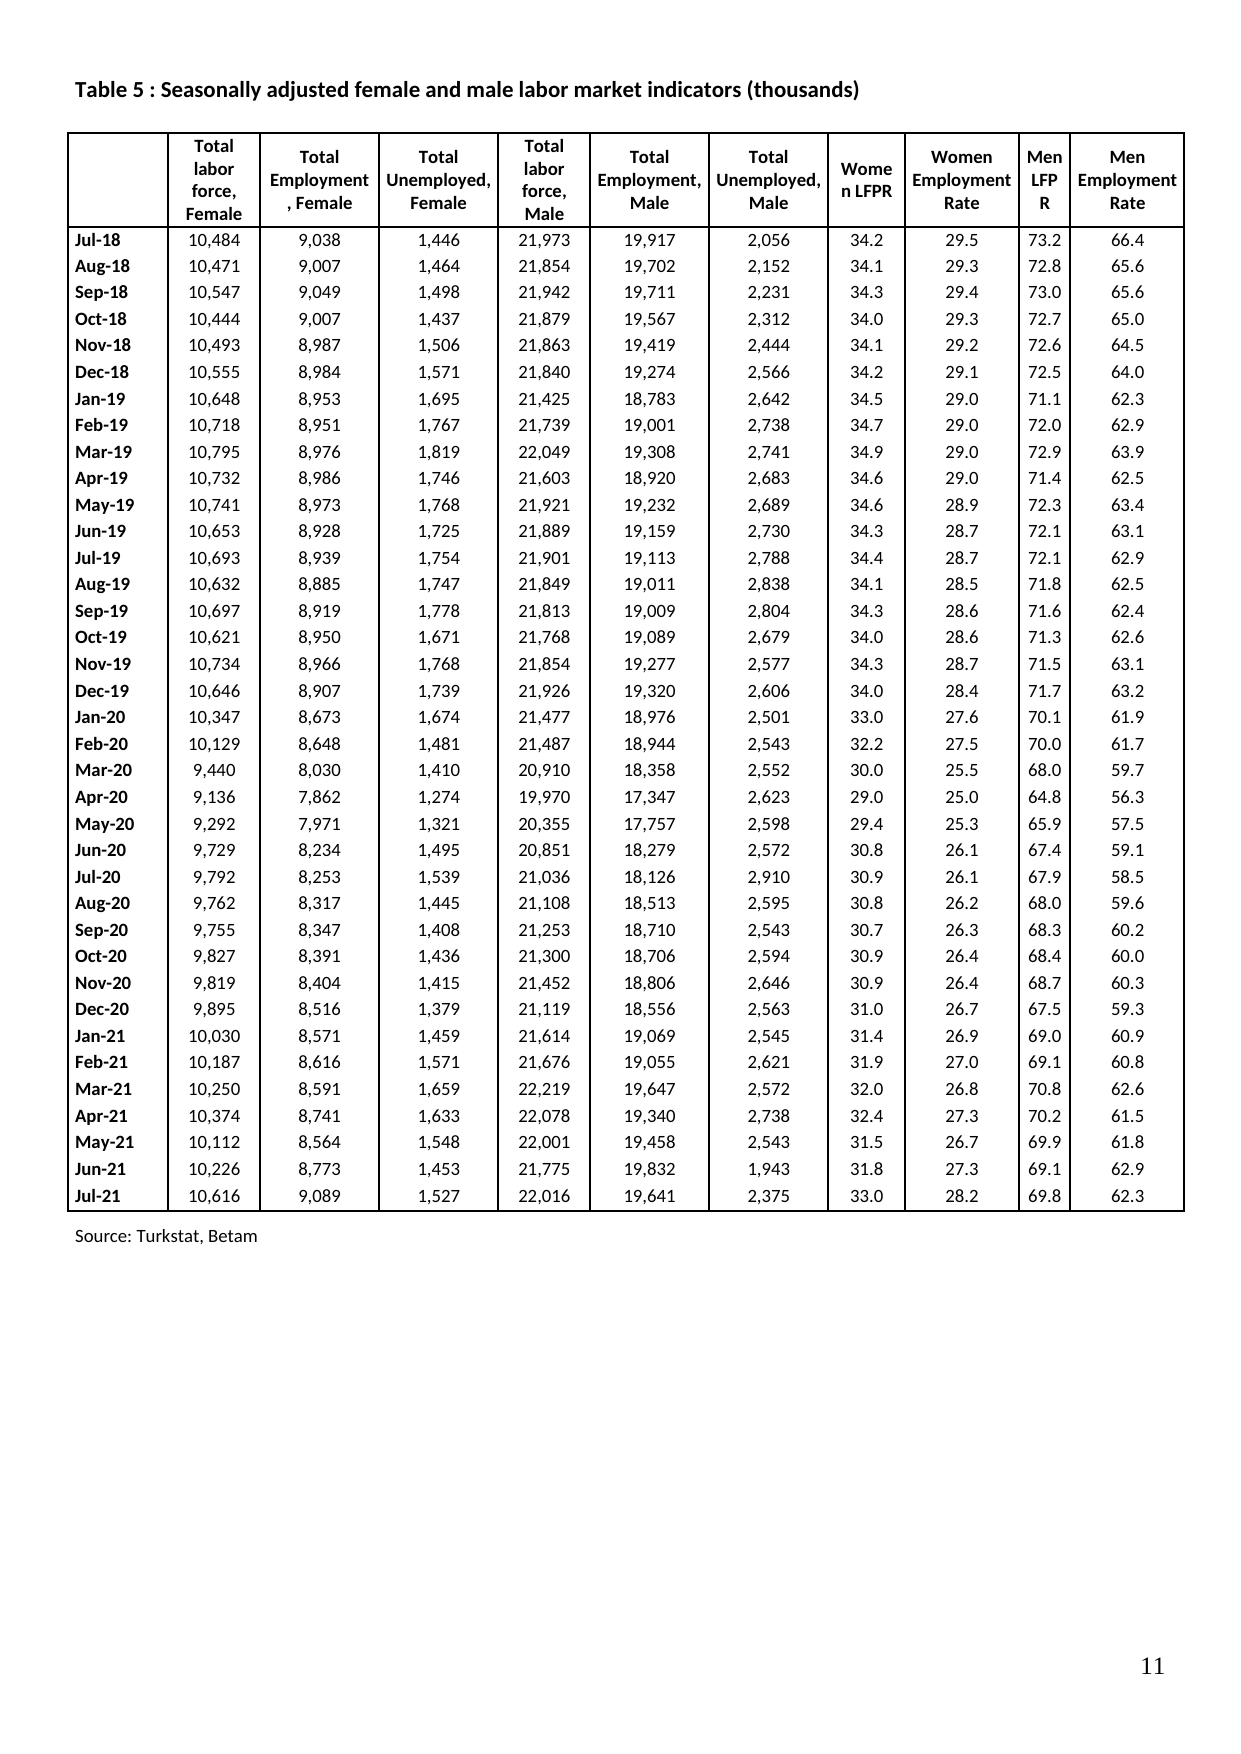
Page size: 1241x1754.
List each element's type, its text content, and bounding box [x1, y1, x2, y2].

table_cell 8,987 [261, 332, 378, 358]
table_cell 31.8 [829, 1155, 904, 1182]
table_cell 1,548 [380, 1129, 497, 1155]
table_cell 1,274 [380, 783, 497, 810]
table_cell 8,885 [261, 571, 378, 597]
table_header Total Unemployed, Female [380, 134, 497, 226]
table_cell 8,928 [261, 518, 378, 544]
table_cell 26.1 [906, 836, 1018, 863]
table_cell 71.5 [1020, 651, 1069, 677]
table_cell 1,436 [380, 943, 497, 969]
table_cell 26.7 [906, 1129, 1018, 1155]
table_cell 19,340 [591, 1102, 708, 1129]
table_cell 2,577 [710, 651, 827, 677]
table_cell 8,347 [261, 916, 378, 943]
table_cell 28.7 [906, 651, 1018, 677]
table_cell 30.7 [829, 916, 904, 943]
table_cell 72.1 [1020, 518, 1069, 544]
table_cell 8,976 [261, 438, 378, 464]
table_cell 8,966 [261, 651, 378, 677]
table_cell 29.3 [906, 252, 1018, 279]
table_cell 21,942 [499, 279, 589, 305]
table_cell Feb-21 [69, 1049, 167, 1076]
table_cell 34.0 [829, 305, 904, 332]
table_cell 9,049 [261, 279, 378, 305]
table_cell 72.3 [1020, 491, 1069, 518]
table_cell 34.1 [829, 571, 904, 597]
table_cell 20,355 [499, 810, 589, 836]
table_cell 21,108 [499, 890, 589, 916]
table_header Total Unemployed, Male [710, 134, 827, 226]
table_cell 73.2 [1020, 228, 1069, 252]
table_cell 1,671 [380, 624, 497, 651]
table_cell 21,603 [499, 465, 589, 491]
table_cell 19,641 [591, 1182, 708, 1210]
table_cell 1,659 [380, 1076, 497, 1102]
table_header [69, 134, 167, 226]
table_cell 18,279 [591, 836, 708, 863]
table_cell Aug-18 [69, 252, 167, 279]
table_cell 21,863 [499, 332, 589, 358]
table_cell 29.2 [906, 332, 1018, 358]
table_cell 19,232 [591, 491, 708, 518]
table_cell 32.4 [829, 1102, 904, 1129]
table_cell 9,819 [169, 969, 259, 996]
table_cell 8,317 [261, 890, 378, 916]
table_cell 22,049 [499, 438, 589, 464]
table_cell 1,464 [380, 252, 497, 279]
table_cell 1,571 [380, 1049, 497, 1076]
table_cell Nov-19 [69, 651, 167, 677]
table_cell 22,016 [499, 1182, 589, 1210]
table_cell 19,159 [591, 518, 708, 544]
table_cell 1,321 [380, 810, 497, 836]
table_cell 18,706 [591, 943, 708, 969]
table_cell 63.1 [1071, 651, 1183, 677]
table_cell 10,129 [169, 730, 259, 757]
table_cell 68.4 [1020, 943, 1069, 969]
table_cell 1,453 [380, 1155, 497, 1182]
table_cell 8,404 [261, 969, 378, 996]
table_cell 60.0 [1071, 943, 1183, 969]
table_cell Sep-20 [69, 916, 167, 943]
table_cell 60.8 [1071, 1049, 1183, 1076]
table_cell 19,970 [499, 783, 589, 810]
table_cell 18,710 [591, 916, 708, 943]
table_cell 21,879 [499, 305, 589, 332]
table_cell 21,253 [499, 916, 589, 943]
table_cell 8,591 [261, 1076, 378, 1102]
table_cell 9,038 [261, 228, 378, 252]
table_cell 1,778 [380, 598, 497, 624]
table_cell 1,674 [380, 704, 497, 730]
table_cell 1,495 [380, 836, 497, 863]
table_cell 65.0 [1071, 305, 1183, 332]
table_cell 62.6 [1071, 624, 1183, 651]
table_cell 7,862 [261, 783, 378, 810]
table_cell 21,676 [499, 1049, 589, 1076]
table_cell 21,452 [499, 969, 589, 996]
table_cell 34.2 [829, 228, 904, 252]
table_cell 72.0 [1020, 411, 1069, 438]
table_cell 29.4 [829, 810, 904, 836]
table_cell 18,976 [591, 704, 708, 730]
table_cell 2,056 [710, 228, 827, 252]
table_cell 2,566 [710, 358, 827, 385]
table_cell 8,616 [261, 1049, 378, 1076]
table_cell 29.0 [906, 465, 1018, 491]
table_cell 69.8 [1020, 1182, 1069, 1210]
table_cell 1,725 [380, 518, 497, 544]
table_cell 25.3 [906, 810, 1018, 836]
table_cell 72.6 [1020, 332, 1069, 358]
table_cell 19,832 [591, 1155, 708, 1182]
table_cell 57.5 [1071, 810, 1183, 836]
table_cell 28.7 [906, 518, 1018, 544]
table_cell Apr-20 [69, 783, 167, 810]
table_cell 2,621 [710, 1049, 827, 1076]
table_cell 19,001 [591, 411, 708, 438]
table_cell 34.5 [829, 385, 904, 411]
table_cell 72.8 [1020, 252, 1069, 279]
table_cell 10,347 [169, 704, 259, 730]
table_cell 9,755 [169, 916, 259, 943]
table_cell Sep-19 [69, 598, 167, 624]
table_cell Aug-20 [69, 890, 167, 916]
table_cell 21,119 [499, 996, 589, 1022]
table_cell 25.0 [906, 783, 1018, 810]
table_cell 62.6 [1071, 1076, 1183, 1102]
table_cell 29.0 [906, 385, 1018, 411]
table_cell 19,308 [591, 438, 708, 464]
table_cell 1,746 [380, 465, 497, 491]
table_cell 30.0 [829, 757, 904, 783]
table_cell 21,901 [499, 544, 589, 571]
table_cell 10,616 [169, 1182, 259, 1210]
table_cell 59.1 [1071, 836, 1183, 863]
table_header Women LFPR [829, 134, 904, 226]
table_cell 28.4 [906, 677, 1018, 704]
table_cell 19,320 [591, 677, 708, 704]
table_cell 10,795 [169, 438, 259, 464]
table_cell May-20 [69, 810, 167, 836]
table_cell 2,679 [710, 624, 827, 651]
table_cell 8,939 [261, 544, 378, 571]
table_cell 19,647 [591, 1076, 708, 1102]
table_cell Jul-18 [69, 228, 167, 252]
table_cell 1,768 [380, 491, 497, 518]
table_cell 22,078 [499, 1102, 589, 1129]
table_cell 2,646 [710, 969, 827, 996]
table_cell 64.8 [1020, 783, 1069, 810]
table_cell May-19 [69, 491, 167, 518]
table_cell 8,951 [261, 411, 378, 438]
table_cell 71.4 [1020, 465, 1069, 491]
table_cell 10,030 [169, 1023, 259, 1049]
table_cell Dec-18 [69, 358, 167, 385]
table_cell 10,374 [169, 1102, 259, 1129]
table_cell 63.4 [1071, 491, 1183, 518]
table_cell 19,277 [591, 651, 708, 677]
table_cell 10,693 [169, 544, 259, 571]
table_cell 2,598 [710, 810, 827, 836]
table_cell 32.2 [829, 730, 904, 757]
table_cell 21,614 [499, 1023, 589, 1049]
table_cell 29.3 [906, 305, 1018, 332]
table_cell 64.5 [1071, 332, 1183, 358]
table_cell 19,702 [591, 252, 708, 279]
table_cell 28.7 [906, 544, 1018, 571]
table_cell 1,768 [380, 651, 497, 677]
table_cell 61.5 [1071, 1102, 1183, 1129]
table_cell 28.6 [906, 598, 1018, 624]
table_cell Oct-18 [69, 305, 167, 332]
table_cell 19,069 [591, 1023, 708, 1049]
table_cell 2,606 [710, 677, 827, 704]
table_cell 8,253 [261, 863, 378, 889]
table_cell 34.0 [829, 677, 904, 704]
table_cell 30.9 [829, 943, 904, 969]
table_cell 10,471 [169, 252, 259, 279]
table_cell 19,055 [591, 1049, 708, 1076]
table_cell 2,595 [710, 890, 827, 916]
table_cell 21,768 [499, 624, 589, 651]
table_cell Mar-20 [69, 757, 167, 783]
table_cell 1,459 [380, 1023, 497, 1049]
table_cell 1,527 [380, 1182, 497, 1210]
table_cell 72.5 [1020, 358, 1069, 385]
table_header Men LFPR [1020, 134, 1069, 226]
table_cell 1,410 [380, 757, 497, 783]
table_cell 31.9 [829, 1049, 904, 1076]
table_cell Jul-21 [69, 1182, 167, 1210]
table_cell 21,854 [499, 252, 589, 279]
table_cell 1,943 [710, 1155, 827, 1182]
table_cell 10,226 [169, 1155, 259, 1182]
table_cell 21,889 [499, 518, 589, 544]
table_cell 65.9 [1020, 810, 1069, 836]
table_cell 21,036 [499, 863, 589, 889]
table_cell 8,973 [261, 491, 378, 518]
table_cell 58.5 [1071, 863, 1183, 889]
table_cell 21,840 [499, 358, 589, 385]
table_cell 62.9 [1071, 544, 1183, 571]
table_cell 34.7 [829, 411, 904, 438]
table_cell 9,792 [169, 863, 259, 889]
table_header Total labor force, Male [499, 134, 589, 226]
text Source: Turkstat, Betam [75, 1224, 1165, 1247]
table_cell 10,697 [169, 598, 259, 624]
table_cell 28.6 [906, 624, 1018, 651]
table_cell 31.0 [829, 996, 904, 1022]
table_cell 60.9 [1071, 1023, 1183, 1049]
table_cell Oct-20 [69, 943, 167, 969]
table_cell 34.6 [829, 465, 904, 491]
table_cell 67.5 [1020, 996, 1069, 1022]
table_cell 68.3 [1020, 916, 1069, 943]
table_cell Aug-19 [69, 571, 167, 597]
table_cell 18,358 [591, 757, 708, 783]
table_cell 1,408 [380, 916, 497, 943]
table_cell 1,747 [380, 571, 497, 597]
table_cell 2,683 [710, 465, 827, 491]
table_cell 8,030 [261, 757, 378, 783]
table_cell Jan-20 [69, 704, 167, 730]
table_cell 26.1 [906, 863, 1018, 889]
table_cell 61.7 [1071, 730, 1183, 757]
table_cell 17,757 [591, 810, 708, 836]
table_cell 10,621 [169, 624, 259, 651]
table_cell 1,539 [380, 863, 497, 889]
table_cell 29.0 [829, 783, 904, 810]
table_cell 61.8 [1071, 1129, 1183, 1155]
table_cell 27.3 [906, 1102, 1018, 1129]
table_cell Mar-21 [69, 1076, 167, 1102]
table_cell 2,563 [710, 996, 827, 1022]
table_cell 10,732 [169, 465, 259, 491]
table_cell 26.8 [906, 1076, 1018, 1102]
table_cell 34.3 [829, 598, 904, 624]
table_cell 72.1 [1020, 544, 1069, 571]
table_cell 19,089 [591, 624, 708, 651]
table_cell 2,152 [710, 252, 827, 279]
table_cell 72.9 [1020, 438, 1069, 464]
table_cell 8,953 [261, 385, 378, 411]
table_cell 19,567 [591, 305, 708, 332]
table_cell 2,804 [710, 598, 827, 624]
table_cell 10,555 [169, 358, 259, 385]
table_cell 2,623 [710, 783, 827, 810]
table_cell 34.2 [829, 358, 904, 385]
table_cell 30.9 [829, 863, 904, 889]
table_cell 1,739 [380, 677, 497, 704]
table_cell 21,849 [499, 571, 589, 597]
table_cell 19,009 [591, 598, 708, 624]
table_cell 19,274 [591, 358, 708, 385]
table_cell 34.4 [829, 544, 904, 571]
table_cell 27.3 [906, 1155, 1018, 1182]
table_cell Jun-21 [69, 1155, 167, 1182]
table_cell 71.3 [1020, 624, 1069, 651]
table_cell 10,734 [169, 651, 259, 677]
table_cell 30.9 [829, 969, 904, 996]
table_cell 67.9 [1020, 863, 1069, 889]
table_cell 63.9 [1071, 438, 1183, 464]
table_cell 18,944 [591, 730, 708, 757]
table_cell 8,907 [261, 677, 378, 704]
table_cell 26.7 [906, 996, 1018, 1022]
table_cell 8,234 [261, 836, 378, 863]
table_cell 1,819 [380, 438, 497, 464]
table_cell 1,446 [380, 228, 497, 252]
table_cell 10,632 [169, 571, 259, 597]
table_cell 21,477 [499, 704, 589, 730]
table_cell 2,738 [710, 1102, 827, 1129]
table_header Men Employment Rate [1071, 134, 1183, 226]
table_cell 72.7 [1020, 305, 1069, 332]
table_cell 18,556 [591, 996, 708, 1022]
table_cell 9,827 [169, 943, 259, 969]
table_cell 1,754 [380, 544, 497, 571]
table_cell 2,788 [710, 544, 827, 571]
table_cell Oct-19 [69, 624, 167, 651]
table_cell 21,813 [499, 598, 589, 624]
table_cell 71.1 [1020, 385, 1069, 411]
table_cell 60.2 [1071, 916, 1183, 943]
table_cell 21,487 [499, 730, 589, 757]
table_cell 27.0 [906, 1049, 1018, 1076]
table_cell Jul-20 [69, 863, 167, 889]
table_cell 62.5 [1071, 571, 1183, 597]
table_cell 62.5 [1071, 465, 1183, 491]
table_cell 21,739 [499, 411, 589, 438]
table_header Total Employment, Male [591, 134, 708, 226]
table_cell 22,001 [499, 1129, 589, 1155]
table_cell 27.6 [906, 704, 1018, 730]
table_cell 65.6 [1071, 252, 1183, 279]
table_cell 62.3 [1071, 1182, 1183, 1210]
table_cell 2,738 [710, 411, 827, 438]
table_cell 63.1 [1071, 518, 1183, 544]
table_cell 30.8 [829, 836, 904, 863]
table_cell 18,126 [591, 863, 708, 889]
table_cell 8,516 [261, 996, 378, 1022]
table_cell 61.9 [1071, 704, 1183, 730]
table_cell 10,112 [169, 1129, 259, 1155]
table_cell 2,741 [710, 438, 827, 464]
table_cell 28.5 [906, 571, 1018, 597]
table_cell 59.6 [1071, 890, 1183, 916]
text Table 5 : Seasonally adjusted female and male labor market indicators (thousands) [75, 75, 1165, 103]
table_cell 2,231 [710, 279, 827, 305]
table_cell 34.0 [829, 624, 904, 651]
table_cell 31.4 [829, 1023, 904, 1049]
table_cell 26.2 [906, 890, 1018, 916]
table_cell 34.1 [829, 252, 904, 279]
table_cell 70.1 [1020, 704, 1069, 730]
table_cell 27.5 [906, 730, 1018, 757]
table_cell 29.0 [906, 438, 1018, 464]
table_cell 9,729 [169, 836, 259, 863]
table_cell 59.3 [1071, 996, 1183, 1022]
table_cell Jul-19 [69, 544, 167, 571]
table_cell 7,971 [261, 810, 378, 836]
table_cell 2,543 [710, 730, 827, 757]
table_cell 59.7 [1071, 757, 1183, 783]
table_cell 1,767 [380, 411, 497, 438]
table_cell 62.9 [1071, 1155, 1183, 1182]
table_cell Mar-19 [69, 438, 167, 464]
table_cell 34.9 [829, 438, 904, 464]
table_cell 69.1 [1020, 1155, 1069, 1182]
table_cell 33.0 [829, 1182, 904, 1210]
table_cell 70.0 [1020, 730, 1069, 757]
table_cell 63.2 [1071, 677, 1183, 704]
table_cell 71.6 [1020, 598, 1069, 624]
table_cell 34.1 [829, 332, 904, 358]
table_cell 21,926 [499, 677, 589, 704]
table_cell 1,379 [380, 996, 497, 1022]
table_cell 21,921 [499, 491, 589, 518]
table_cell 28.9 [906, 491, 1018, 518]
table_cell 8,984 [261, 358, 378, 385]
table_cell Dec-19 [69, 677, 167, 704]
table_cell 33.0 [829, 704, 904, 730]
table_cell 2,375 [710, 1182, 827, 1210]
table_cell 19,011 [591, 571, 708, 597]
table_cell 66.4 [1071, 228, 1183, 252]
table_cell 32.0 [829, 1076, 904, 1102]
table_cell 8,571 [261, 1023, 378, 1049]
table_cell Feb-19 [69, 411, 167, 438]
table_cell 8,648 [261, 730, 378, 757]
table_cell 2,572 [710, 836, 827, 863]
table_cell Jan-21 [69, 1023, 167, 1049]
table_cell 21,854 [499, 651, 589, 677]
table_cell 64.0 [1071, 358, 1183, 385]
table_cell 8,950 [261, 624, 378, 651]
table_cell 19,711 [591, 279, 708, 305]
table_cell 19,419 [591, 332, 708, 358]
table_cell 2,312 [710, 305, 827, 332]
table_cell 1,633 [380, 1102, 497, 1129]
table_cell Sep-18 [69, 279, 167, 305]
table_cell 10,484 [169, 228, 259, 252]
table_cell 2,444 [710, 332, 827, 358]
table_cell 34.3 [829, 518, 904, 544]
table_cell 20,910 [499, 757, 589, 783]
table_cell 60.3 [1071, 969, 1183, 996]
table_cell 1,415 [380, 969, 497, 996]
table_cell 2,838 [710, 571, 827, 597]
table_cell Nov-20 [69, 969, 167, 996]
table_cell 34.3 [829, 279, 904, 305]
table_cell 10,493 [169, 332, 259, 358]
table_cell 70.8 [1020, 1076, 1069, 1102]
table_cell 10,646 [169, 677, 259, 704]
table_cell Jun-20 [69, 836, 167, 863]
table_cell 19,458 [591, 1129, 708, 1155]
table_cell 2,594 [710, 943, 827, 969]
table_cell 68.7 [1020, 969, 1069, 996]
table_cell 8,919 [261, 598, 378, 624]
table_cell 1,437 [380, 305, 497, 332]
table_cell 8,773 [261, 1155, 378, 1182]
table_cell 19,113 [591, 544, 708, 571]
table_cell 68.0 [1020, 890, 1069, 916]
table_cell 17,347 [591, 783, 708, 810]
table_cell 21,425 [499, 385, 589, 411]
table_cell 21,775 [499, 1155, 589, 1182]
table_cell 1,445 [380, 890, 497, 916]
table_cell 9,007 [261, 305, 378, 332]
table_cell 2,730 [710, 518, 827, 544]
table_cell 1,498 [380, 279, 497, 305]
table_cell 8,986 [261, 465, 378, 491]
table_cell 10,741 [169, 491, 259, 518]
table_cell May-21 [69, 1129, 167, 1155]
table_cell 29.5 [906, 228, 1018, 252]
table_cell 8,564 [261, 1129, 378, 1155]
table_cell 21,300 [499, 943, 589, 969]
table_cell 25.5 [906, 757, 1018, 783]
table_cell 10,547 [169, 279, 259, 305]
table_cell 67.4 [1020, 836, 1069, 863]
table_cell 70.2 [1020, 1102, 1069, 1129]
table_cell Jun-19 [69, 518, 167, 544]
table_cell 2,545 [710, 1023, 827, 1049]
table_cell 10,653 [169, 518, 259, 544]
table_cell 1,695 [380, 385, 497, 411]
table_cell 22,219 [499, 1076, 589, 1102]
table_cell 62.4 [1071, 598, 1183, 624]
table_cell 34.3 [829, 651, 904, 677]
table_cell 10,250 [169, 1076, 259, 1102]
table_cell 29.1 [906, 358, 1018, 385]
table_cell Apr-21 [69, 1102, 167, 1129]
table_cell 9,895 [169, 996, 259, 1022]
table_cell 2,543 [710, 916, 827, 943]
table_cell 69.1 [1020, 1049, 1069, 1076]
table_cell 71.7 [1020, 677, 1069, 704]
table_cell 2,910 [710, 863, 827, 889]
table_cell 1,506 [380, 332, 497, 358]
table_cell 8,391 [261, 943, 378, 969]
table_cell 10,444 [169, 305, 259, 332]
table_cell 21,973 [499, 228, 589, 252]
table_cell 18,513 [591, 890, 708, 916]
table_header Total Employment, Female [261, 134, 378, 226]
table_cell 26.3 [906, 916, 1018, 943]
table_cell 10,648 [169, 385, 259, 411]
table_cell 9,136 [169, 783, 259, 810]
table_cell 68.0 [1020, 757, 1069, 783]
table_cell 1,571 [380, 358, 497, 385]
table_cell 9,007 [261, 252, 378, 279]
table_cell 62.9 [1071, 411, 1183, 438]
table_cell 18,806 [591, 969, 708, 996]
table_cell 2,543 [710, 1129, 827, 1155]
table_cell Dec-20 [69, 996, 167, 1022]
table_cell 20,851 [499, 836, 589, 863]
table_cell 26.4 [906, 943, 1018, 969]
table_cell Nov-18 [69, 332, 167, 358]
table_cell 69.9 [1020, 1129, 1069, 1155]
table_cell 28.2 [906, 1182, 1018, 1210]
table_cell 19,917 [591, 228, 708, 252]
table_cell 9,762 [169, 890, 259, 916]
table_cell 26.9 [906, 1023, 1018, 1049]
table_cell 29.4 [906, 279, 1018, 305]
table_cell 31.5 [829, 1129, 904, 1155]
table_header Total labor force, Female [169, 134, 259, 226]
table_cell 71.8 [1020, 571, 1069, 597]
table_cell Jan-19 [69, 385, 167, 411]
table_cell Apr-19 [69, 465, 167, 491]
table_cell 8,741 [261, 1102, 378, 1129]
table_cell 9,440 [169, 757, 259, 783]
table_cell 30.8 [829, 890, 904, 916]
table_cell 9,089 [261, 1182, 378, 1210]
table_cell 1,481 [380, 730, 497, 757]
table_cell 9,292 [169, 810, 259, 836]
table_cell 65.6 [1071, 279, 1183, 305]
table_cell 56.3 [1071, 783, 1183, 810]
table_cell 8,673 [261, 704, 378, 730]
table_cell 2,689 [710, 491, 827, 518]
table_cell 69.0 [1020, 1023, 1069, 1049]
table_cell Feb-20 [69, 730, 167, 757]
table_cell 62.3 [1071, 385, 1183, 411]
table_cell 2,501 [710, 704, 827, 730]
table_cell 34.6 [829, 491, 904, 518]
table_cell 18,783 [591, 385, 708, 411]
table_cell 73.0 [1020, 279, 1069, 305]
table_cell 18,920 [591, 465, 708, 491]
table_header Women Employment Rate [906, 134, 1018, 226]
table_cell 29.0 [906, 411, 1018, 438]
table_cell 10,718 [169, 411, 259, 438]
table_cell 2,642 [710, 385, 827, 411]
table_cell 2,552 [710, 757, 827, 783]
table_cell 2,572 [710, 1076, 827, 1102]
table_cell 26.4 [906, 969, 1018, 996]
table_cell 10,187 [169, 1049, 259, 1076]
